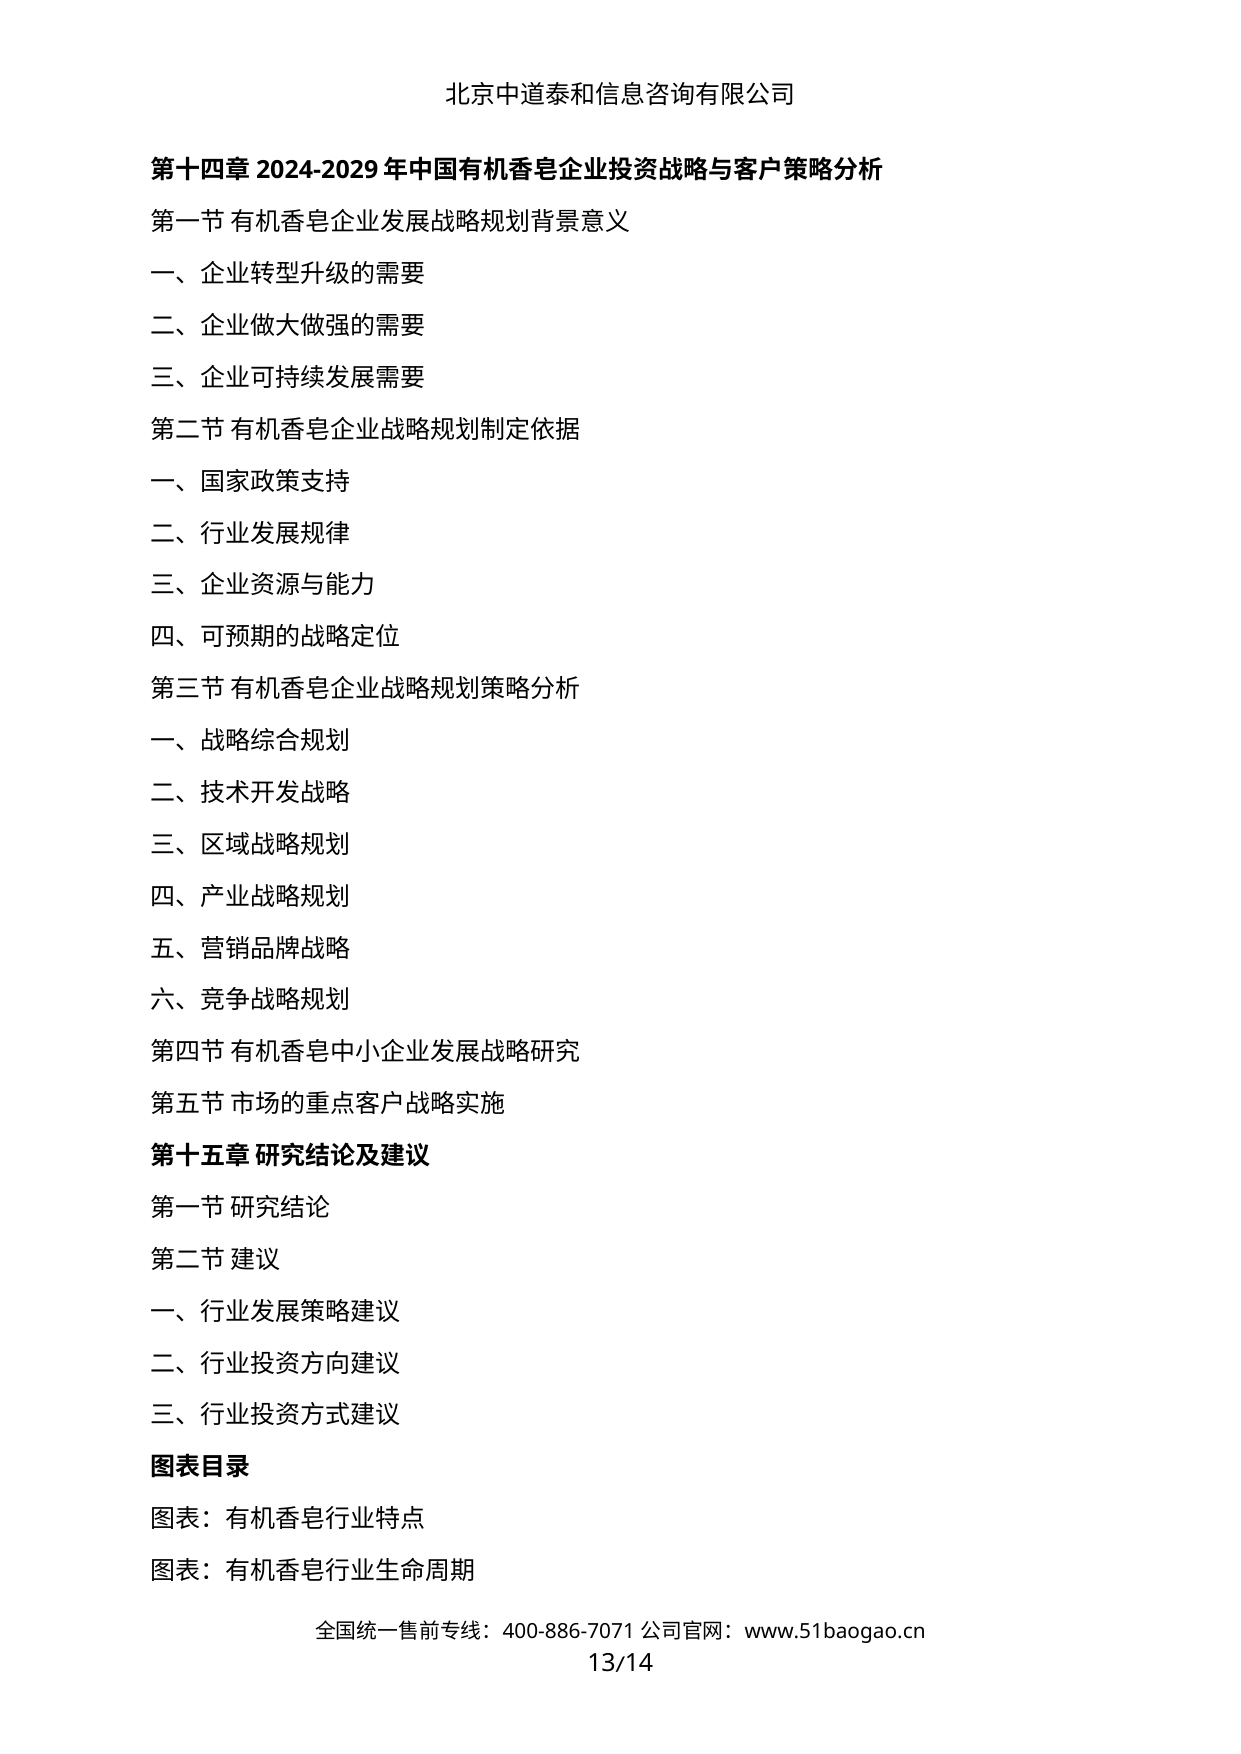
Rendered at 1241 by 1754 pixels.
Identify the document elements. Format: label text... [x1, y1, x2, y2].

text 第二节 有机香皂企业战略规划制定依据 [150, 409, 1090, 446]
text 三、行业投资方式建议 [150, 1395, 1090, 1431]
text 第四节 有机香皂中小企业发展战略研究 [150, 1032, 1090, 1068]
text 第五节 市场的重点客户战略实施 [150, 1084, 1090, 1120]
text 一、行业发展策略建议 [150, 1291, 1090, 1327]
text 五、营销品牌战略 [150, 928, 1090, 964]
text 一、国家政策支持 [150, 461, 1090, 497]
text 第三节 有机香皂企业战略规划策略分析 [150, 669, 1090, 705]
text 第一节 有机香皂企业发展战略规划背景意义 [150, 202, 1090, 238]
text 二、行业发展规律 [150, 513, 1090, 549]
text 四、产业战略规划 [150, 876, 1090, 912]
text 第一节 研究结论 [150, 1187, 1090, 1224]
text 三、企业资源与能力 [150, 565, 1090, 601]
text 第十五章 研究结论及建议 [150, 1136, 1090, 1172]
text 第十四章 2024-2029年中国有机香皂企业投资战略与客户策略分析 [150, 150, 1090, 186]
text 四、可预期的战略定位 [150, 617, 1090, 653]
text 二、企业做大做强的需要 [150, 306, 1090, 342]
text 一、战略综合规划 [150, 721, 1090, 757]
text 图表：有机香皂行业生命周期 [150, 1551, 1090, 1587]
text 一、企业转型升级的需要 [150, 254, 1090, 290]
text 三、区域战略规划 [150, 824, 1090, 861]
text 第二节 建议 [150, 1239, 1090, 1276]
text 二、行业投资方向建议 [150, 1343, 1090, 1379]
text 六、竞争战略规划 [150, 980, 1090, 1016]
text 三、企业可持续发展需要 [150, 357, 1090, 394]
text 图表目录 [150, 1447, 1090, 1483]
text 二、技术开发战略 [150, 772, 1090, 809]
text 图表：有机香皂行业特点 [150, 1499, 1090, 1535]
